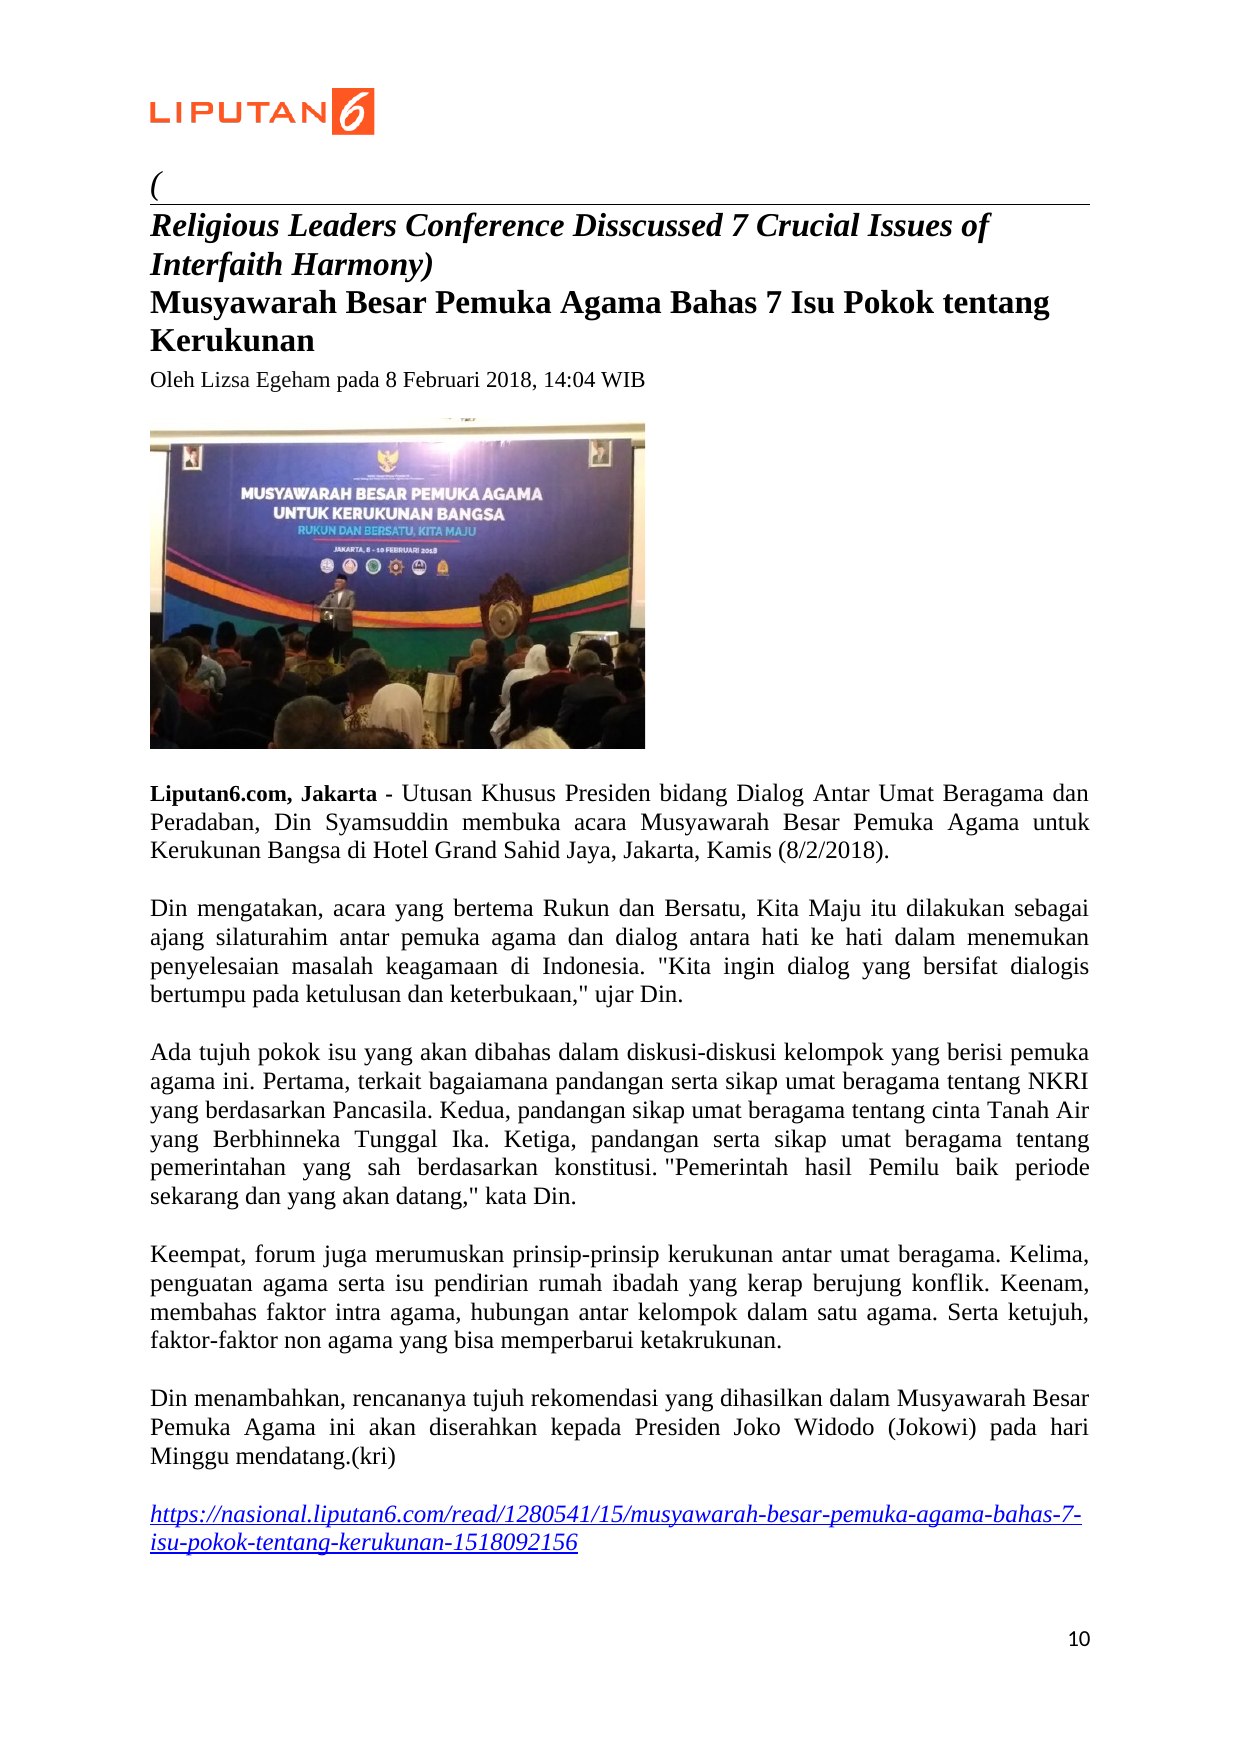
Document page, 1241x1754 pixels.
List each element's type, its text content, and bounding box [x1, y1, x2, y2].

picture [150, 88, 375, 135]
picture [150, 418, 646, 749]
text https://nasional.liputan6.com/read/1280541/15/musyawarah-besar-pemuka-agama-bahas-7-isu-pokok-tentang-kerukunan-1518092156 [150, 1499, 1090, 1556]
text Oleh Lizsa Egeham pada 8 Februari 2018, 14:04 WIB [150, 366, 1090, 392]
text Ada tujuh pokok isu yang akan dibahas dalam diskusi-diskusi kelompok yang berisi pemuka agama ini. Pertama, terkait bagaiamana pandangan serta sikap umat beragama tentang NKRI yang berdasarkan Pancasila. Kedua, pandangan sikap umat beragama tentang cinta Tanah Air yang Berbhinneka Tunggal Ika. Ketiga, pandangan serta sikap umat beragama tentang pemerintahan yang sah berdasarkan konstitusi. "Pemerintah hasil Pemilu baik periode sekarang dan yang akan datang," kata Din. [150, 1037, 1090, 1210]
text Keempat, forum juga merumuskan prinsip-prinsip kerukunan antar umat beragama. Kelima, penguatan agama serta isu pendirian rumah ibadah yang kerap berujung konflik. Keenam, membahas faktor intra agama, hubungan antar kelompok dalam satu agama. Serta ketujuh, faktor-faktor non agama yang bisa memperbarui ketakrukunan. [150, 1239, 1090, 1354]
text (Top of Form [150, 163, 1090, 204]
text Liputan6.com, Jakarta - Utusan Khusus Presiden bidang Dialog Antar Umat Beragama dan Peradaban, Din Syamsuddin membuka acara Musyawarah Besar Pemuka Agama untuk Kerukunan Bangsa di Hotel Grand Sahid Jaya, Jakarta, Kamis (8/2/2018). [150, 778, 1090, 864]
text Religious Leaders Conference Disscussed 7 Crucial Issues of Interfaith Harmony) [150, 205, 1090, 282]
text Din menambahkan, rencananya tujuh rekomendasi yang dihasilkan dalam Musyawarah Besar Pemuka Agama ini akan diserahkan kepada Presiden Joko Widodo (Jokowi) pada hari Minggu mendatang.(kri) [150, 1383, 1090, 1469]
text Musyawarah Besar Pemuka Agama Bahas 7 Isu Pokok tentang Kerukunan [150, 282, 1090, 359]
text Din mengatakan, acara yang bertema Rukun dan Bersatu, Kita Maju itu dilakukan sebagai ajang silaturahim antar pemuka agama dan dialog antara hati ke hati dalam menemukan penyelesaian masalah keagamaan di Indonesia. "Kita ingin dialog yang bersifat dialogis bertumpu pada ketulusan dan keterbukaan," ujar Din. [150, 893, 1090, 1008]
